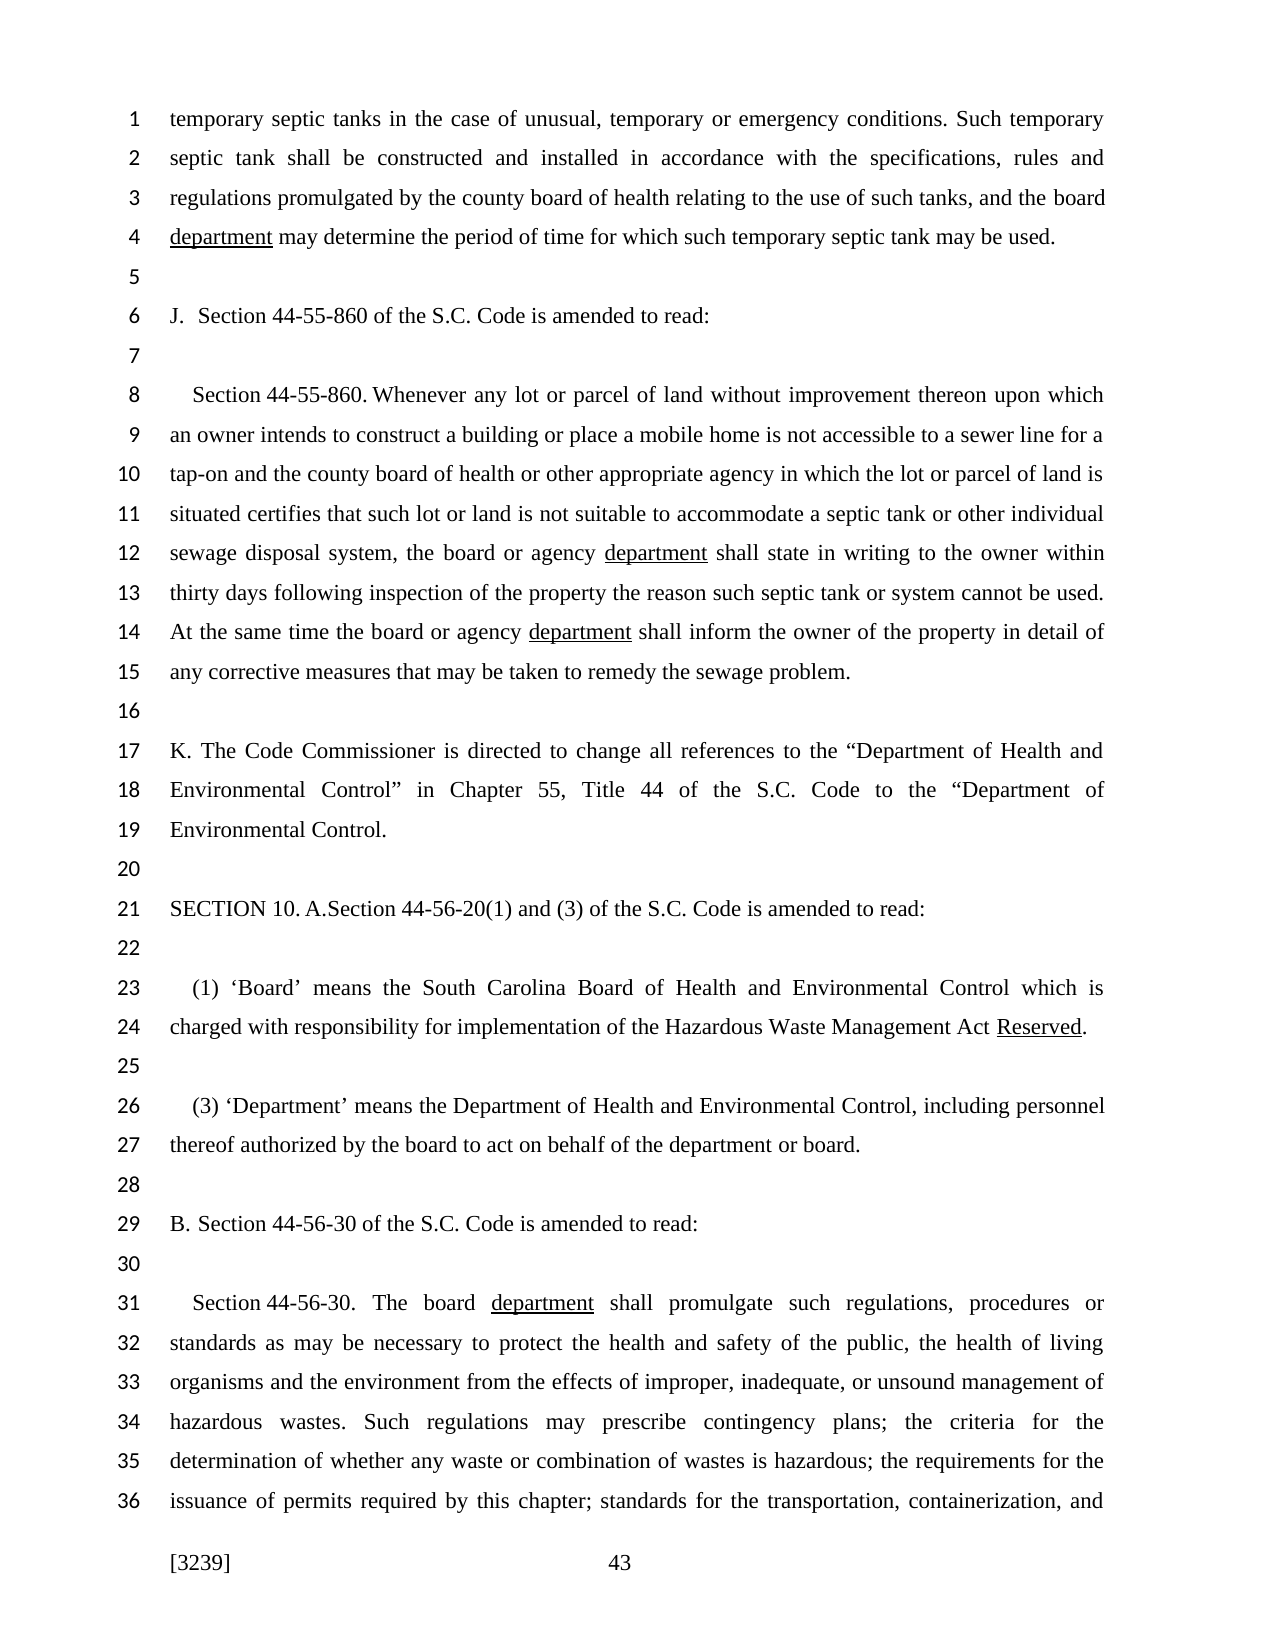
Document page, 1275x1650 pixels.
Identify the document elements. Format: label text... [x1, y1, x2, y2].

text SECTION 10. A. Section 44-56-20(1) and (3) of the S.C. Code is amended to read: [169, 894, 1106, 921]
text Section 44-55-860. Whenever any lot or parcel of land without improvement thereon upon which an owner intends to construct a building or place a mobile home is not accessible to a sewer line for a tap-on and the county board of health or other appropriate agency in which the lot or parcel of land is situated certifies that such lot or land is not suitable to accommodate a septic tank or other individual sewage disposal system, the board or agency department shall state in writing to the owner within thirty days following inspection of the property the reason such septic tank or system cannot be used. At the same time the board or agency department shall inform the owner of the property in detail of any corrective measures that may be taken to remedy the sewage problem. [169, 381, 1106, 684]
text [169, 105, 1106, 250]
text (1) ‘Board’ means the South Carolina Board of Health and Environmental Control which is charged with responsibility for implementation of the Hazardous Waste Management Act Reserved. [169, 973, 1106, 1039]
text K. The Code Commissioner is directed to change all references to the “Department of Health and Environmental Control” in Chapter 55, Title 44 of the S.C. Code to the “Department of Environmental Control. [169, 737, 1106, 842]
text (3) ‘Department’ means the Department of Health and Environmental Control, including personnel thereof authorized by the board to act on behalf of the department or board. [169, 1092, 1106, 1158]
text J. Section 44-55-860 of the S.C. Code is amended to read: [169, 302, 1106, 329]
text B. Section 44-56-30 of the S.C. Code is amended to read: [169, 1210, 1106, 1237]
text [169, 1289, 1106, 1513]
